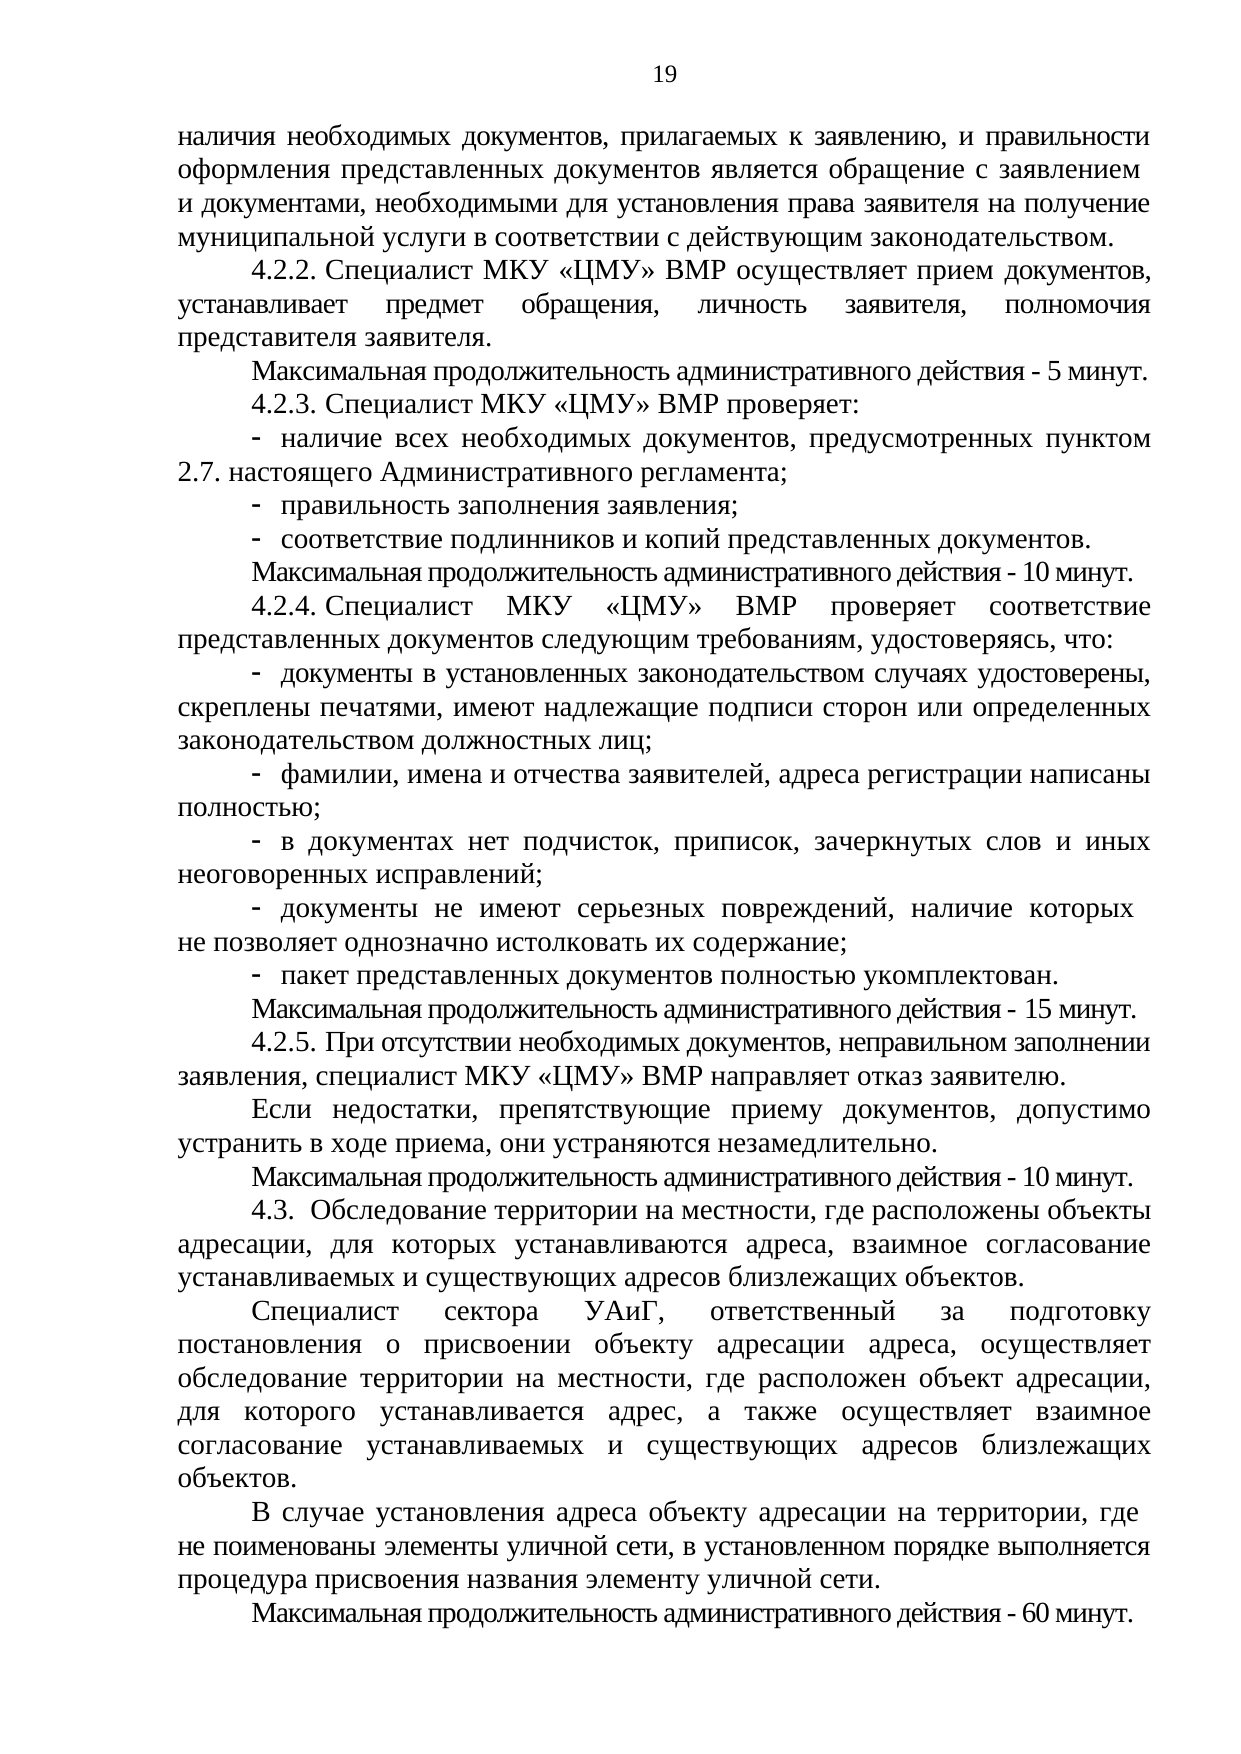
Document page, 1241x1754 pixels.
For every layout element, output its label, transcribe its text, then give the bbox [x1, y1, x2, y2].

list правильность заполнения заявления; [177, 487, 1152, 521]
text В случае установления адреса объекту адресации на территории, где не поименованы элементы уличной сети, в установленном порядке выполняется процедура присвоения названия элементу уличной сети. [177, 1494, 1152, 1595]
text Максимальная продолжительность административного действия - 10 минут. [177, 554, 1152, 588]
text 4.2.3. Специалист МКУ «ЦМУ» ВМР проверяет: [177, 386, 1152, 420]
list документы не имеют серьезных повреждений, наличие которых не позволяет однозначно истолковать их содержание; [177, 890, 1152, 957]
text 4.2.2. Специалист МКУ «ЦМУ» ВМР осуществляет прием документов, устанавливает предмет обращения, личность заявителя, полномочия представителя заявителя. [177, 252, 1152, 353]
list соответствие подлинников и копий представленных документов. [177, 521, 1152, 554]
list в документах нет подчисток, приписок, зачеркнутых слов и иных неоговоренных исправлений; [177, 823, 1152, 890]
text Специалист сектора УАиГ, ответственный за подготовку постановления о присвоении объекту адресации адреса, осуществляет обследование территории на местности, где расположен объект адресации, для которого устанавливается адрес, а также осуществляет взаимное согласование устанавливаемых и существующих адресов близлежащих объектов. [177, 1293, 1152, 1494]
text 4.3. Обследование территории на местности, где расположены объекты адресации, для которых устанавливаются адреса, взаимное согласование устанавливаемых и существующих адресов близлежащих объектов. [177, 1192, 1152, 1293]
list документы в установленных законодательством случаях удостоверены, скреплены печатями, имеют надлежащие подписи сторон или определенных законодательством должностных лиц; [177, 655, 1152, 756]
text Максимальная продолжительность административного действия - 10 минут. [177, 1159, 1152, 1192]
text Если недостатки, препятствующие приему документов, допустимо устранить в ходе приема, они устраняются незамедлительно. [177, 1092, 1152, 1159]
text Максимальная продолжительность административного действия - 60 минут. [177, 1595, 1152, 1628]
text Максимальная продолжительность административного действия - 15 минут. [177, 991, 1152, 1024]
text Максимальная продолжительность административного действия - 5 минут. [177, 353, 1152, 386]
text 4.2.4. Специалист МКУ «ЦМУ» ВМР проверяет соответствие представленных документов следующим требованиям, удостоверяясь, что: [177, 588, 1152, 655]
list наличие всех необходимых документов, предусмотренных пунктом 2.7. настоящего Административного регламента; [177, 420, 1152, 487]
list фамилии, имена и отчества заявителей, адреса регистрации написаны полностью; [177, 756, 1152, 823]
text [177, 118, 1152, 252]
text 4.2.5. При отсутствии необходимых документов, неправильном заполнении заявления, специалист МКУ «ЦМУ» ВМР направляет отказ заявителю. [177, 1024, 1152, 1092]
list пакет представленных документов полностью укомплектован. [177, 957, 1152, 991]
